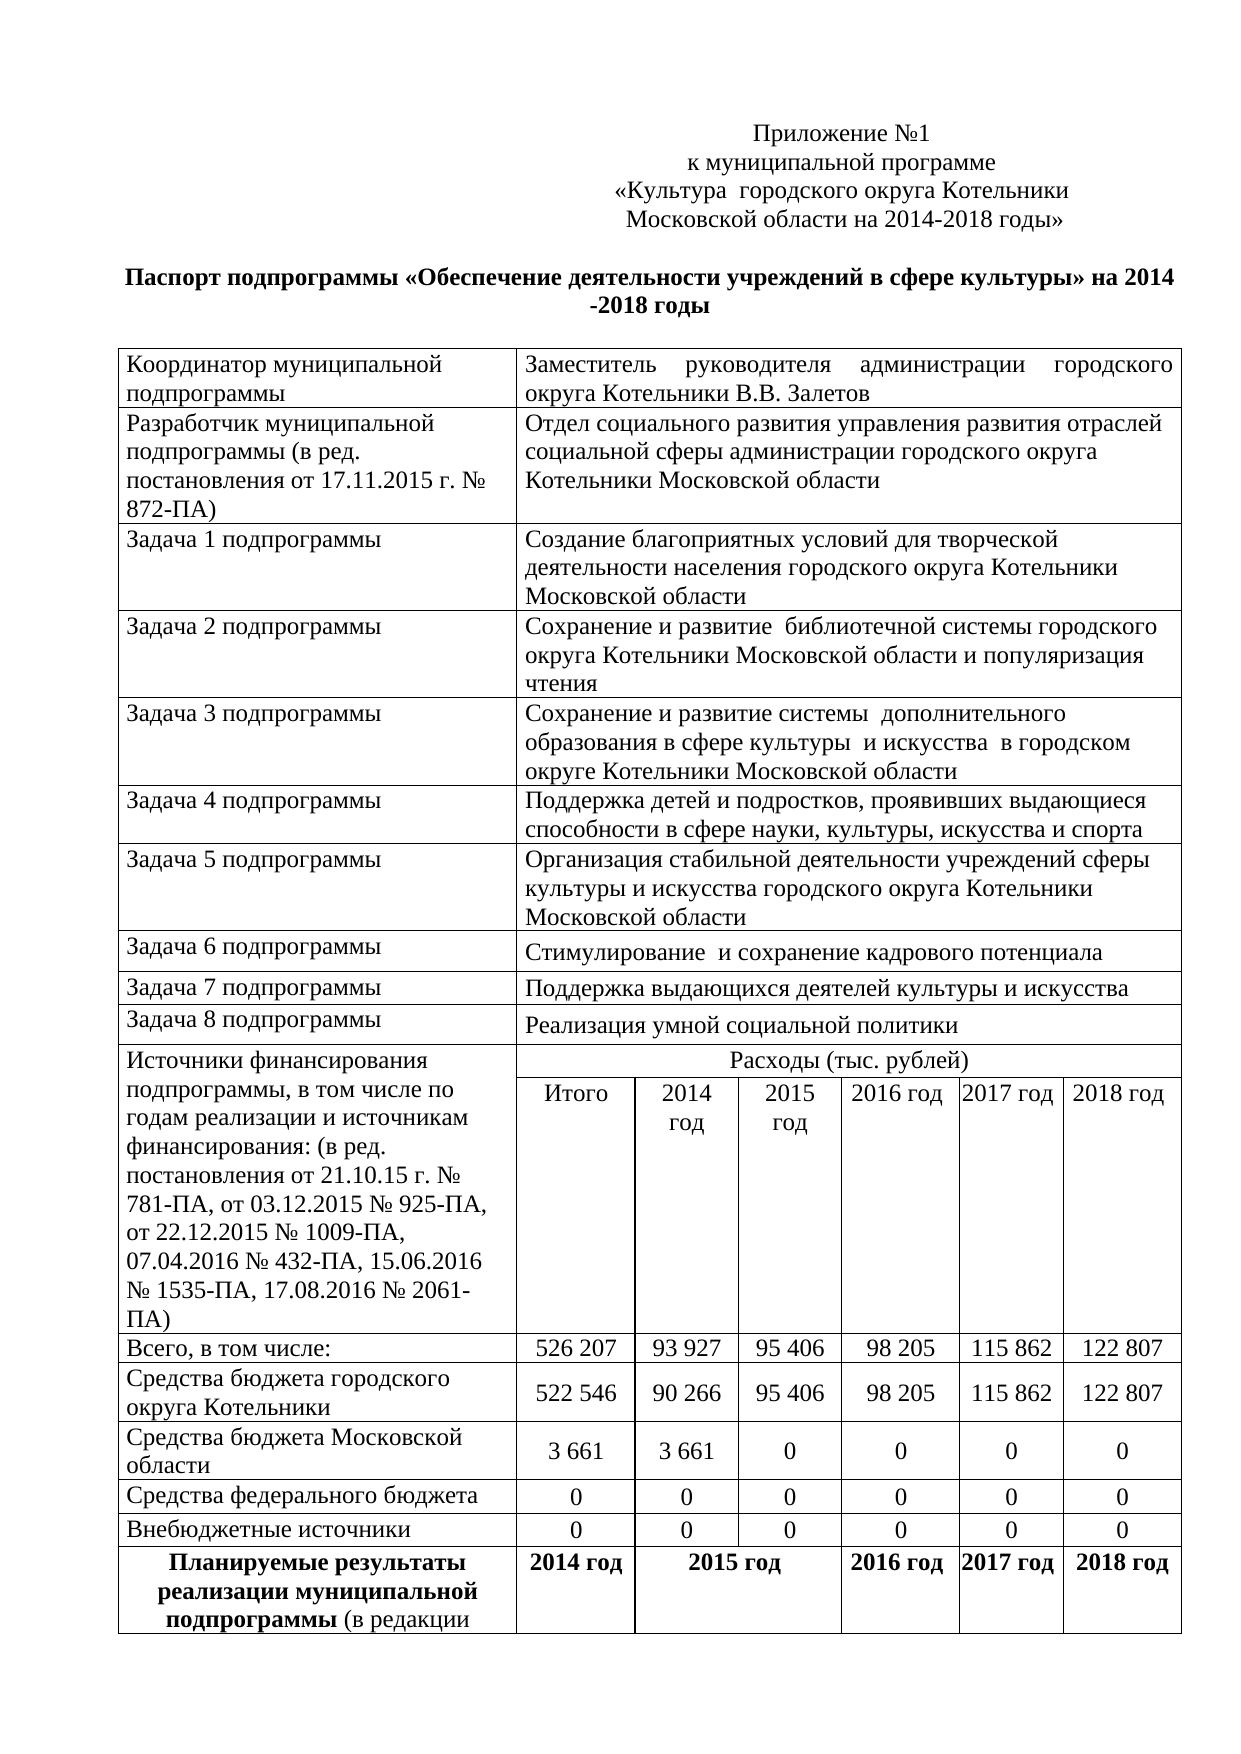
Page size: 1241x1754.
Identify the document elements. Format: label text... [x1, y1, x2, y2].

text «Культура городского округа Котельники [118, 176, 1181, 204]
table_cell Задача 4 подпрограммы [119, 786, 516, 843]
text Московской области на 2014-2018 годы» [118, 204, 1181, 233]
text к муниципальной программе [118, 147, 1181, 176]
table_cell 2017 год [960, 1547, 1063, 1633]
table_cell 0 [739, 1480, 841, 1513]
table_cell Внебюджетные источники [119, 1514, 516, 1546]
table_cell Средства бюджета городского округа Котельники [119, 1363, 516, 1421]
table_cell Сохранение и развитие системы дополнительного образования в сфере культуры и искусства в городском округе Котельники Московской области [517, 698, 1181, 784]
table_cell 122 807 [1064, 1334, 1181, 1362]
table_cell 0 [960, 1422, 1063, 1479]
table_cell 115 862 [960, 1363, 1063, 1421]
table_cell Организация стабильной деятельности учреждений сферы культуры и искусства городского округа Котельники Московской области [517, 844, 1181, 930]
table_cell 2018 год [1064, 1078, 1181, 1332]
table_cell 0 [1064, 1514, 1181, 1546]
table_cell Задача 8 подпрограммы [119, 1005, 516, 1044]
table_cell 0 [1064, 1480, 1181, 1513]
table_cell 98 205 [842, 1334, 959, 1362]
table_cell Поддержка выдающихся деятелей культуры и искусства [517, 972, 1181, 1003]
table_cell Средства федерального бюджета [119, 1480, 516, 1513]
table_cell Стимулирование и сохранение кадрового потенциала [517, 931, 1181, 971]
table_cell Средства бюджета Московской области [119, 1422, 516, 1479]
table_cell Сохранение и развитие библиотечной системы городского округа Котельники Московской области и популяризация чтения [517, 611, 1181, 697]
table_cell 2015 год [636, 1547, 841, 1633]
table_cell 0 [636, 1514, 738, 1546]
table_cell Задача 1 подпрограммы [119, 524, 516, 610]
table_cell Расходы (тыс. рублей) [517, 1045, 1181, 1077]
table_cell 90 266 [636, 1363, 738, 1421]
table_cell 3 661 [636, 1422, 738, 1479]
table_cell Источники финансирования подпрограммы, в том числе по годам реализации и источникам финансирования: (в ред. постановления от 21.10.15 г. № 781-ПА, от 03.12.2015 № 925-ПА, от 22.12.2015 № 1009-ПА, 07.04.2016 № 432-ПА, 15.06.2016 № 1535-ПА, 17.08.2016 № 2061-ПА) [119, 1045, 516, 1332]
table_cell Поддержка детей и подростков, проявивших выдающиеся способности в сфере науки, культуры, искусства и спорта [517, 786, 1181, 843]
table_cell 0 [842, 1422, 959, 1479]
table_cell 0 [842, 1514, 959, 1546]
table_cell 0 [960, 1480, 1063, 1513]
table_cell Задача 6 подпрограммы [119, 931, 516, 971]
table_cell 93 927 [636, 1334, 738, 1362]
table_cell 522 546 [517, 1363, 634, 1421]
table_cell 3 661 [517, 1422, 634, 1479]
table_cell Задача 7 подпрограммы [119, 972, 516, 1003]
table_cell 0 [636, 1480, 738, 1513]
table_cell 0 [739, 1422, 841, 1479]
table_cell 526 207 [517, 1334, 634, 1362]
table_cell Разработчик муниципальной подпрограммы (в ред. постановления от 17.11.2015 г. № 872-ПА) [119, 408, 516, 523]
table_cell 95 406 [739, 1363, 841, 1421]
table_header Заместитель руководителя администрации городского округа Котельники В.В. Залетов [517, 349, 1181, 407]
table_cell 115 862 [960, 1334, 1063, 1362]
table_cell Отдел социального развития управления развития отраслей социальной сферы администрации городского округа Котельники Московской области [517, 408, 1181, 523]
table_cell Задача 2 подпрограммы [119, 611, 516, 697]
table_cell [119, 1547, 516, 1633]
table_cell 0 [1064, 1422, 1181, 1479]
table_cell 0 [842, 1480, 959, 1513]
table_cell 0 [960, 1514, 1063, 1546]
table_cell 98 205 [842, 1363, 959, 1421]
text Паспорт подпрограммы «Обеспечение деятельности учреждений в сфере культуры» на 2014 -2018 годы [118, 262, 1181, 319]
table_cell Задача 5 подпрограммы [119, 844, 516, 930]
text Приложение №1 [118, 118, 1181, 147]
table_cell 2016 год [842, 1547, 959, 1633]
table_cell 2014 год [636, 1078, 738, 1332]
table_cell 2015 год [739, 1078, 841, 1332]
table_cell 2017 год [960, 1078, 1063, 1332]
table_cell Всего, в том числе: [119, 1334, 516, 1362]
table_cell 2018 год [1064, 1547, 1181, 1633]
table_cell 2016 год [842, 1078, 959, 1332]
table_cell 0 [517, 1480, 634, 1513]
table_cell 95 406 [739, 1334, 841, 1362]
table_cell 0 [739, 1514, 841, 1546]
table_cell 2014 год [517, 1547, 634, 1633]
table_cell 122 807 [1064, 1363, 1181, 1421]
table_cell Итого [517, 1078, 634, 1332]
table_cell Реализация умной социальной политики [517, 1005, 1181, 1044]
table_header Координатор муниципальной подпрограммы [119, 349, 516, 407]
table_cell 0 [517, 1514, 634, 1546]
table_cell Задача 3 подпрограммы [119, 698, 516, 784]
table_cell Создание благоприятных условий для творческой деятельности населения городского округа Котельники Московской области [517, 524, 1181, 610]
